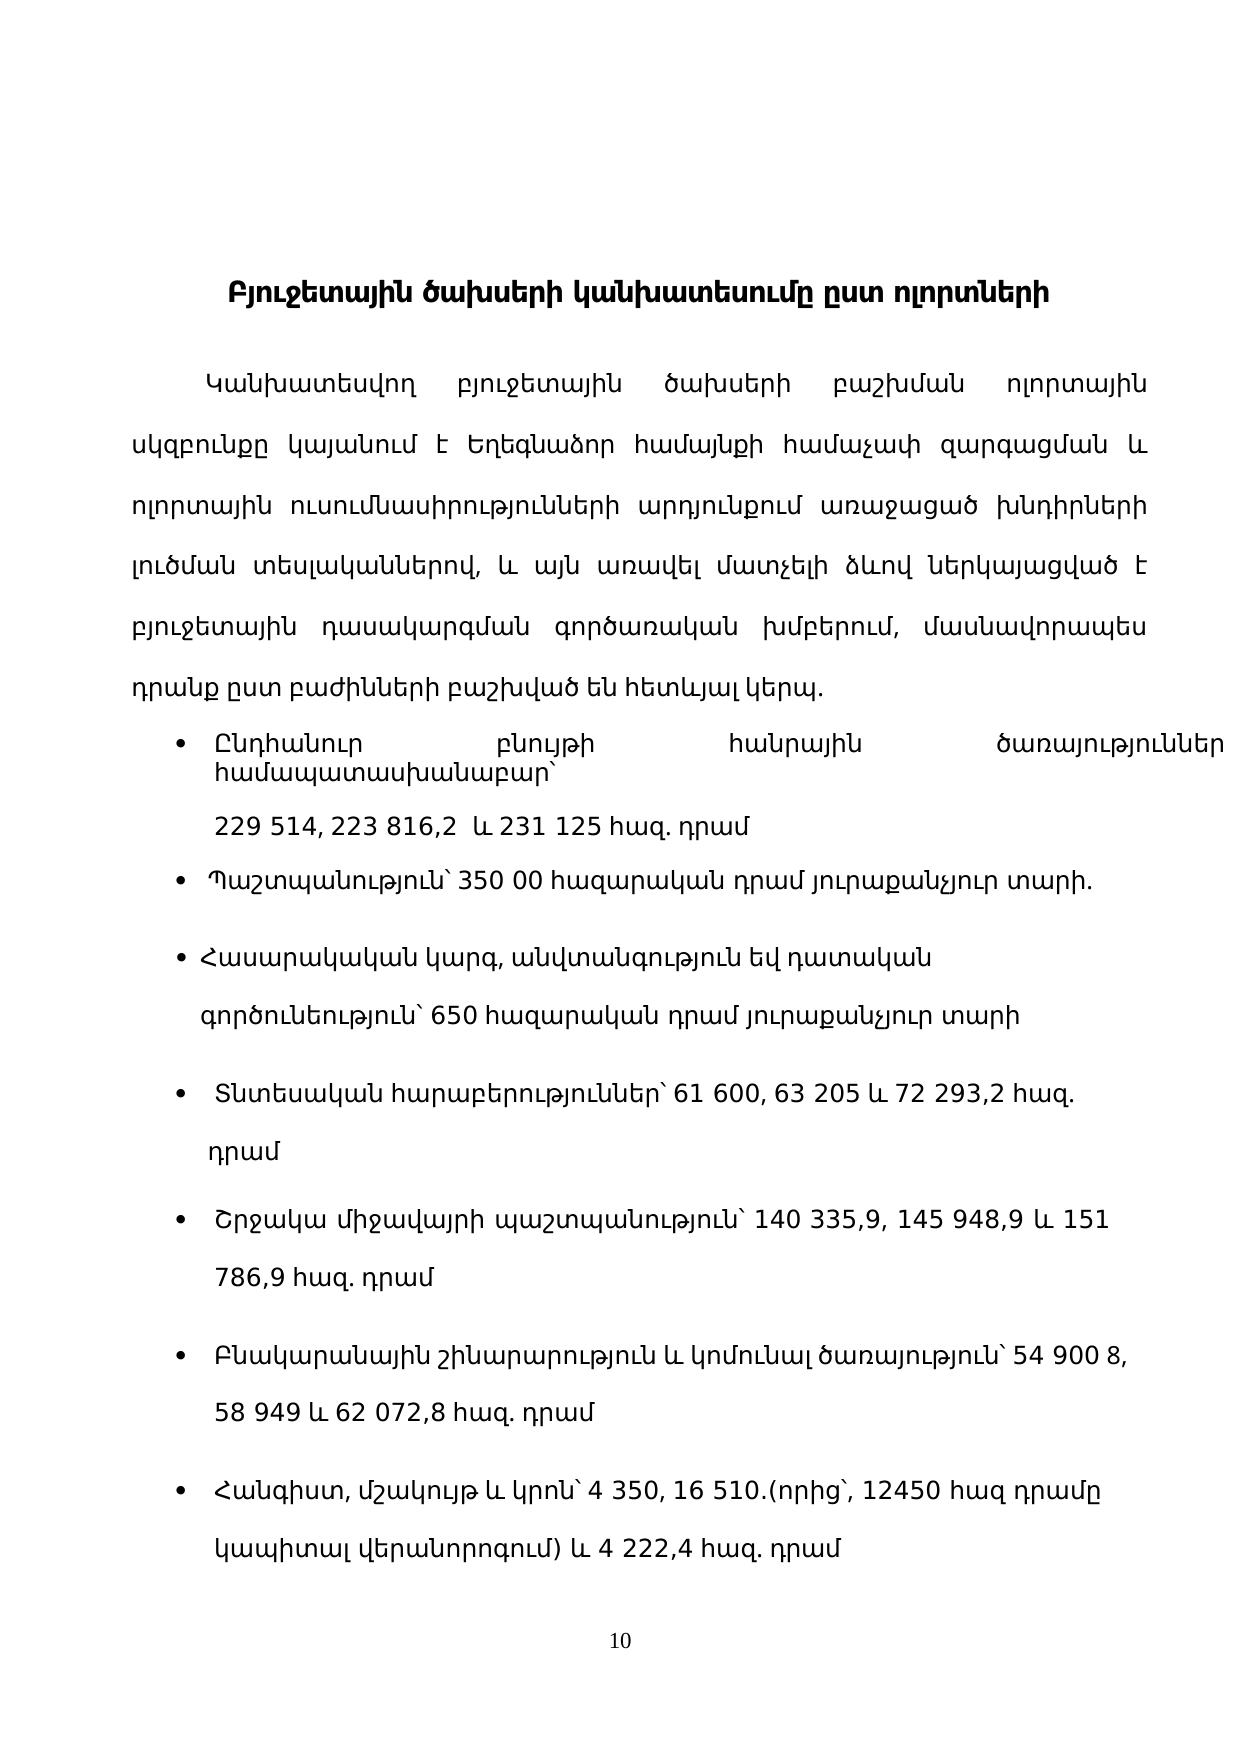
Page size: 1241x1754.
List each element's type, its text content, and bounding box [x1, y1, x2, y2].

list Բնակարանային շինարարություն և կոմունալ ծառայություն՝ 54 900 8, 58 949 և 62 072,8 հազ. դրամ [176, 1337, 1148, 1429]
text Կանխատեսվող բյուջետային ծախսերի բաշխման ոլորտային սկզբունքը կայանում է Եղեգնաձոր համայնքի համաչափ զարգացման և ոլորտային ուսումնասիրությունների արդյունքում առաջացած խնդիրների լուծման տեսլականներով, և այն առավել մատչելի ձևով ներկայացված է բյուջետային դասակարգման գործառական խմբերում, մասնավորապես դրանք ըստ բաժինների բաշխված են հետևյալ կերպ. [131, 366, 1148, 703]
subtitle Բյուջետային ծախսերի կանխատեսումը ըստ ոլորտների [54, 271, 1224, 311]
list Հանգիստ, մշակույթ և կրոն՝ 4 350, 16 510.(որից՝, 12450 հազ դրամը կապիտալ վերանորոգում) և 4 222,4 հազ. դրամ [176, 1472, 1148, 1564]
list Տնտեսական հարաբերություններ՝ 61 600, 63 205 և 72 293,2 հազ. դրամ [176, 1075, 1136, 1167]
text 229 514, 223 816,2 և 231 125 հազ. դրամ [214, 808, 1225, 843]
list Պաշտպանություն՝ 350 00 հազարական դրամ յուրաքանչյուր տարի. [176, 862, 1136, 896]
list Հասարակական կարգ, անվտանգություն եվ դատական գործունեություն՝ 650 հազարական դրամ յուրաքանչյուր տարի [177, 940, 1136, 1032]
list Շրջակա միջավայրի պաշտպանություն՝ 140 335,9, 145 948,9 և 151 786,9 հազ. դրամ [176, 1202, 1148, 1294]
list Ընդհանուր բնույթի հանրային ծառայություններ համապատասխանաբար՝ [176, 730, 1225, 787]
